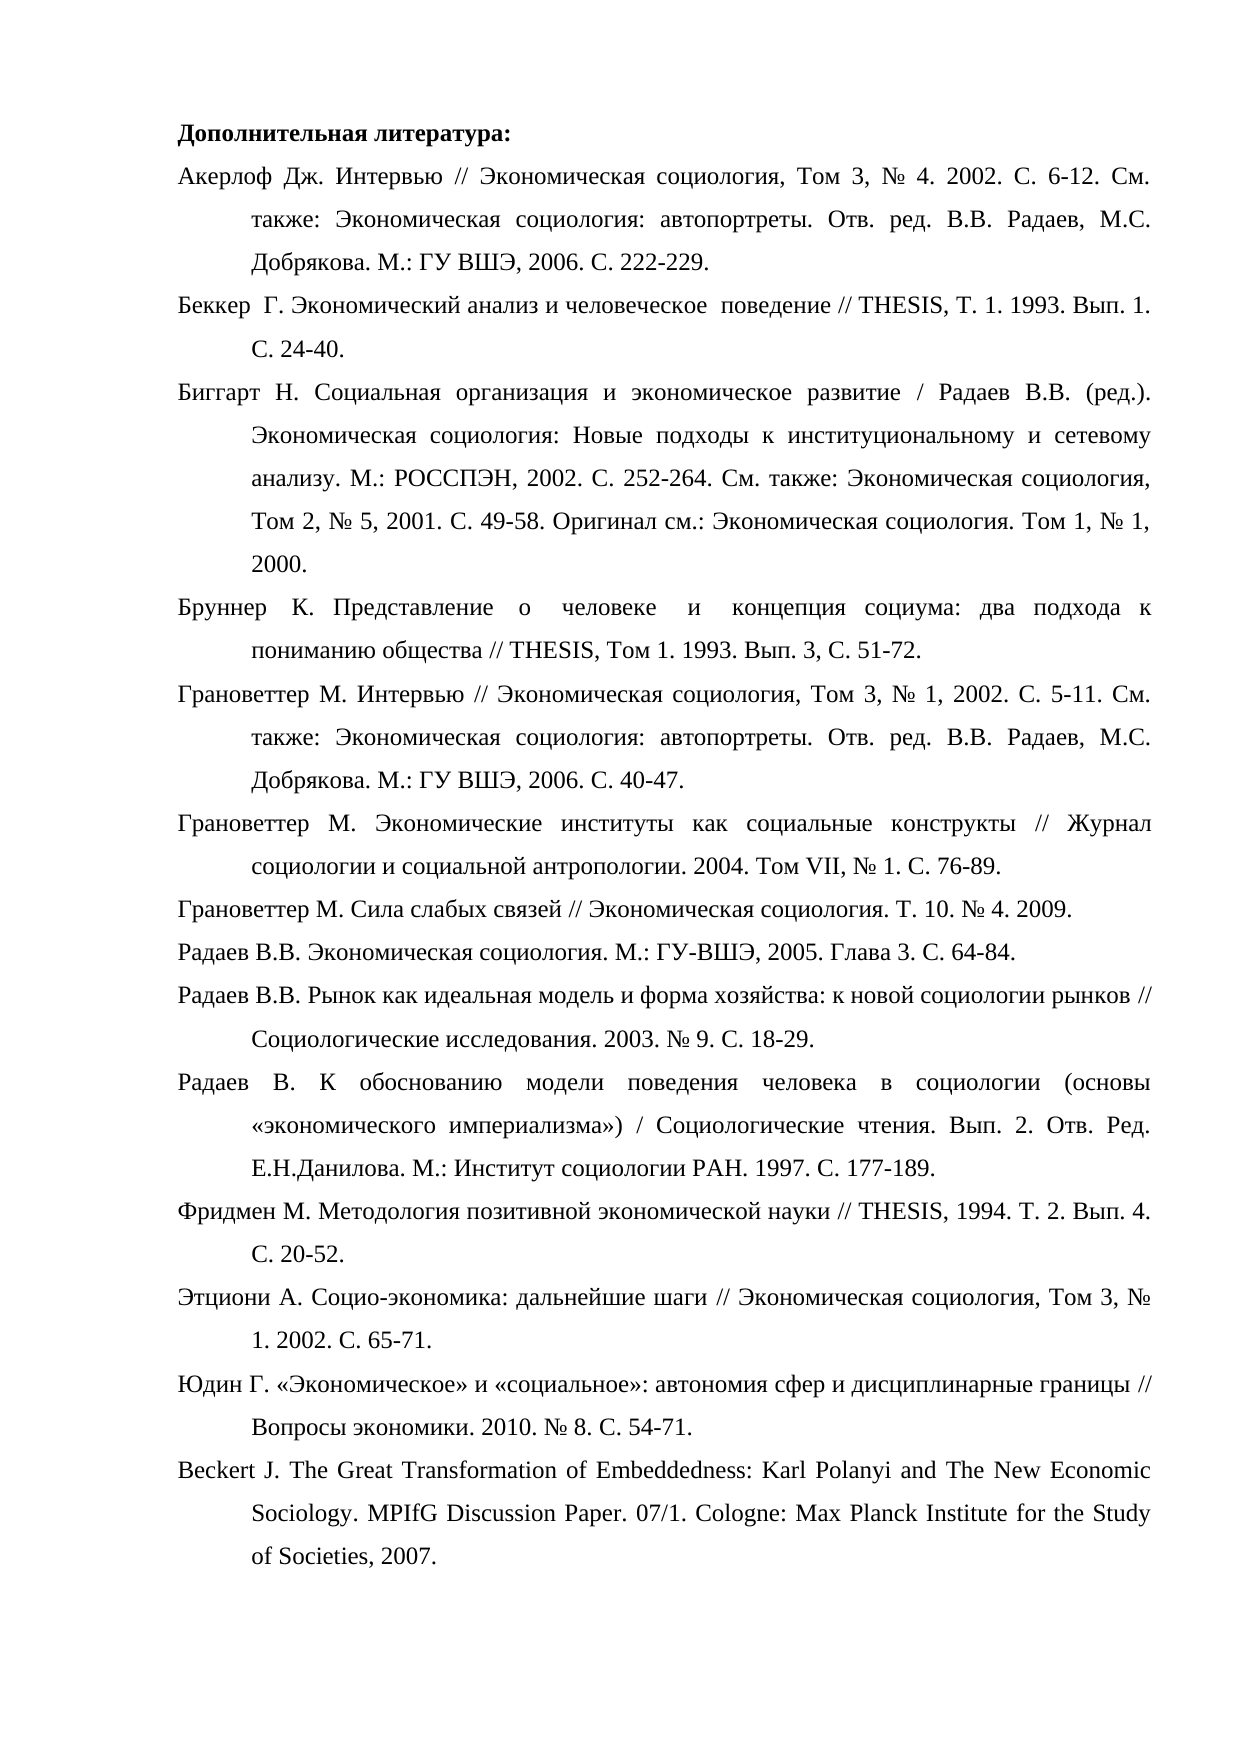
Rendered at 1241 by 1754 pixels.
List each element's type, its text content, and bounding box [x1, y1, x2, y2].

text Юдин Г. «Экономическое» и «социальное»: автономия сфер и дисциплинарные границы // Вопросы экономики. 2010. № 8. С. 54-71. [177, 1369, 1152, 1441]
text Бруннер К. Представление о человеке и концепция социума: два подхода к пониманию общества // THESIS, Том 1. 1993. Вып. 3, С. 51-72. [177, 592, 1152, 664]
text Грановеттер М. Экономические институты как социальные конструкты // Журнал социологии и социальной антропологии. 2004. Том VII, № 1. С. 76-89. [177, 808, 1152, 880]
text Акерлоф Дж. Интервью // Экономическая социология, Том 3, № 4. 2002. С. 6-12. См. также: Экономическая социология: автопортреты. Отв. ред. В.В. Радаев, М.С. Добрякова. М.: ГУ ВШЭ, 2006. С. 222-229. [177, 161, 1152, 276]
text Радаев В.В. Экономическая социология. М.: ГУ-ВШЭ, 2005. Глава 3. С. 64-84. [177, 937, 1152, 966]
text Беккер Г. Экономический анализ и человеческое поведение // THESIS, Т. 1. 1993. Вып. 1. C. 24-40. [177, 291, 1152, 362]
text Этциони А. Социо-экономика: дальнейшие шаги // Экономическая социология, Том 3, № 1. 2002. С. 65-71. [177, 1282, 1152, 1354]
text Грановеттер М. Интервью // Экономическая социология, Том 3, № 1, 2002. С. 5-11. См. также: Экономическая социология: автопортреты. Отв. ред. В.В. Радаев, М.С. Добрякова. М.: ГУ ВШЭ, 2006. С. 40-47. [177, 679, 1152, 794]
text Дополнительная литература: [177, 118, 1152, 147]
text Грановеттер М. Сила слабых связей // Экономическая социология. Т. 10. № 4. 2009. [177, 894, 1152, 923]
text Радаев В.В. Рынок как идеальная модель и форма хозяйства: к новой социологии рынков // Социологические исследования. 2003. № 9. С. 18-29. [177, 981, 1152, 1052]
text Радаев В. К обоснованию модели поведения человека в социологии (основы «экономического империализма») / Социологические чтения. Вып. 2. Отв. Ред. Е.Н.Данилова. М.: Институт социологии РАН. 1997. С. 177-189. [177, 1067, 1152, 1182]
text Beckert J. The Great Transformation of Embeddedness: Karl Polanyi and The New Economic Sociology. MPIfG Discussion Paper. 07/1. Cologne: Max Planck Institute for the Study of Societies, 2007. [177, 1455, 1152, 1570]
text Биггарт Н. Социальная организация и экономическое развитие / Радаев В.В. (ред.). Экономическая социология: Новые подходы к институциональному и сетевому анализу. М.: РОССПЭН, 2002. С. 252-264. См. также: Экономическая социология, Том 2, № 5, 2001. С. 49-58. Оригинал см.: Экономическая социология. Том 1, № 1, 2000. [177, 377, 1152, 578]
text Фридмен М. Методология позитивной экономической науки // THESIS, 1994. Т. 2. Вып. 4. С. 20-52. [177, 1196, 1152, 1268]
